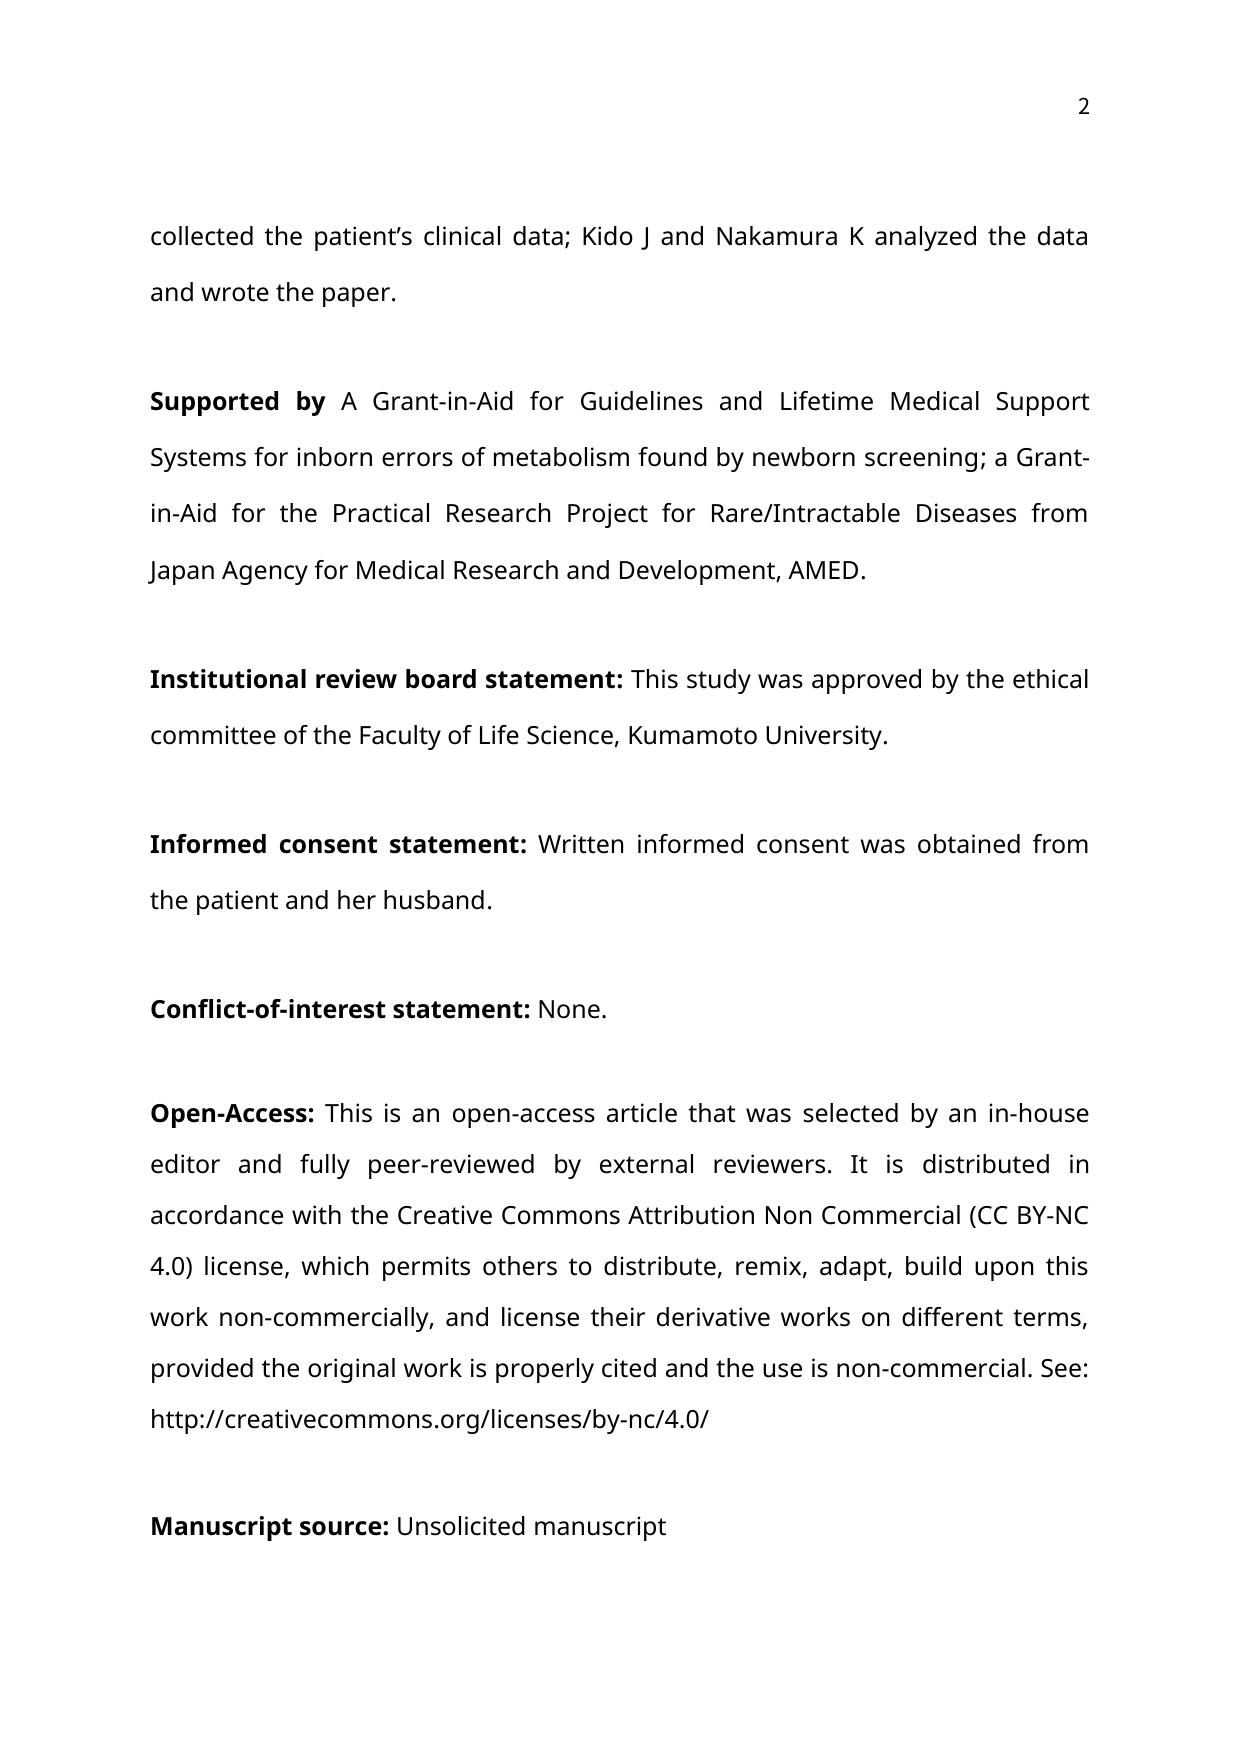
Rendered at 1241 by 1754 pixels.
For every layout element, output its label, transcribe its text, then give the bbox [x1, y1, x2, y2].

text Supported by A Grant-in-Aid for Guidelines and Lifetime Medical Support Systems for inborn errors of metabolism found by newborn screening; a Grant-in-Aid for the Practical Research Project for Rare/Intractable Diseases from Japan Agency for Medical Research and Development, AMED. [150, 382, 1090, 588]
text Institutional review board statement: This study was approved by the ethical committee of the Faculty of Life Science, Kumamoto University. [150, 660, 1090, 753]
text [150, 217, 1090, 311]
text Conflict-of-interest statement: None. [150, 990, 1090, 1028]
text Open-Access: This is an open-access article that was selected by an in-house editor and fully peer-reviewed by external reviewers. It is distributed in accordance with the Creative Commons Attribution Non Commercial (CC BY-NC 4.0) license, which permits others to distribute, remix, adapt, build upon this work non-commercially, and license their derivative works on different terms, provided the original work is properly cited and the use is non-commercial. See: http://creativecommons.org/licenses/by-nc/4.0/ [150, 1096, 1090, 1436]
text Manuscript source: Unsolicited manuscript [150, 1507, 1090, 1545]
text Informed consent statement: Written informed consent was obtained from the patient and her husband. [150, 825, 1090, 919]
